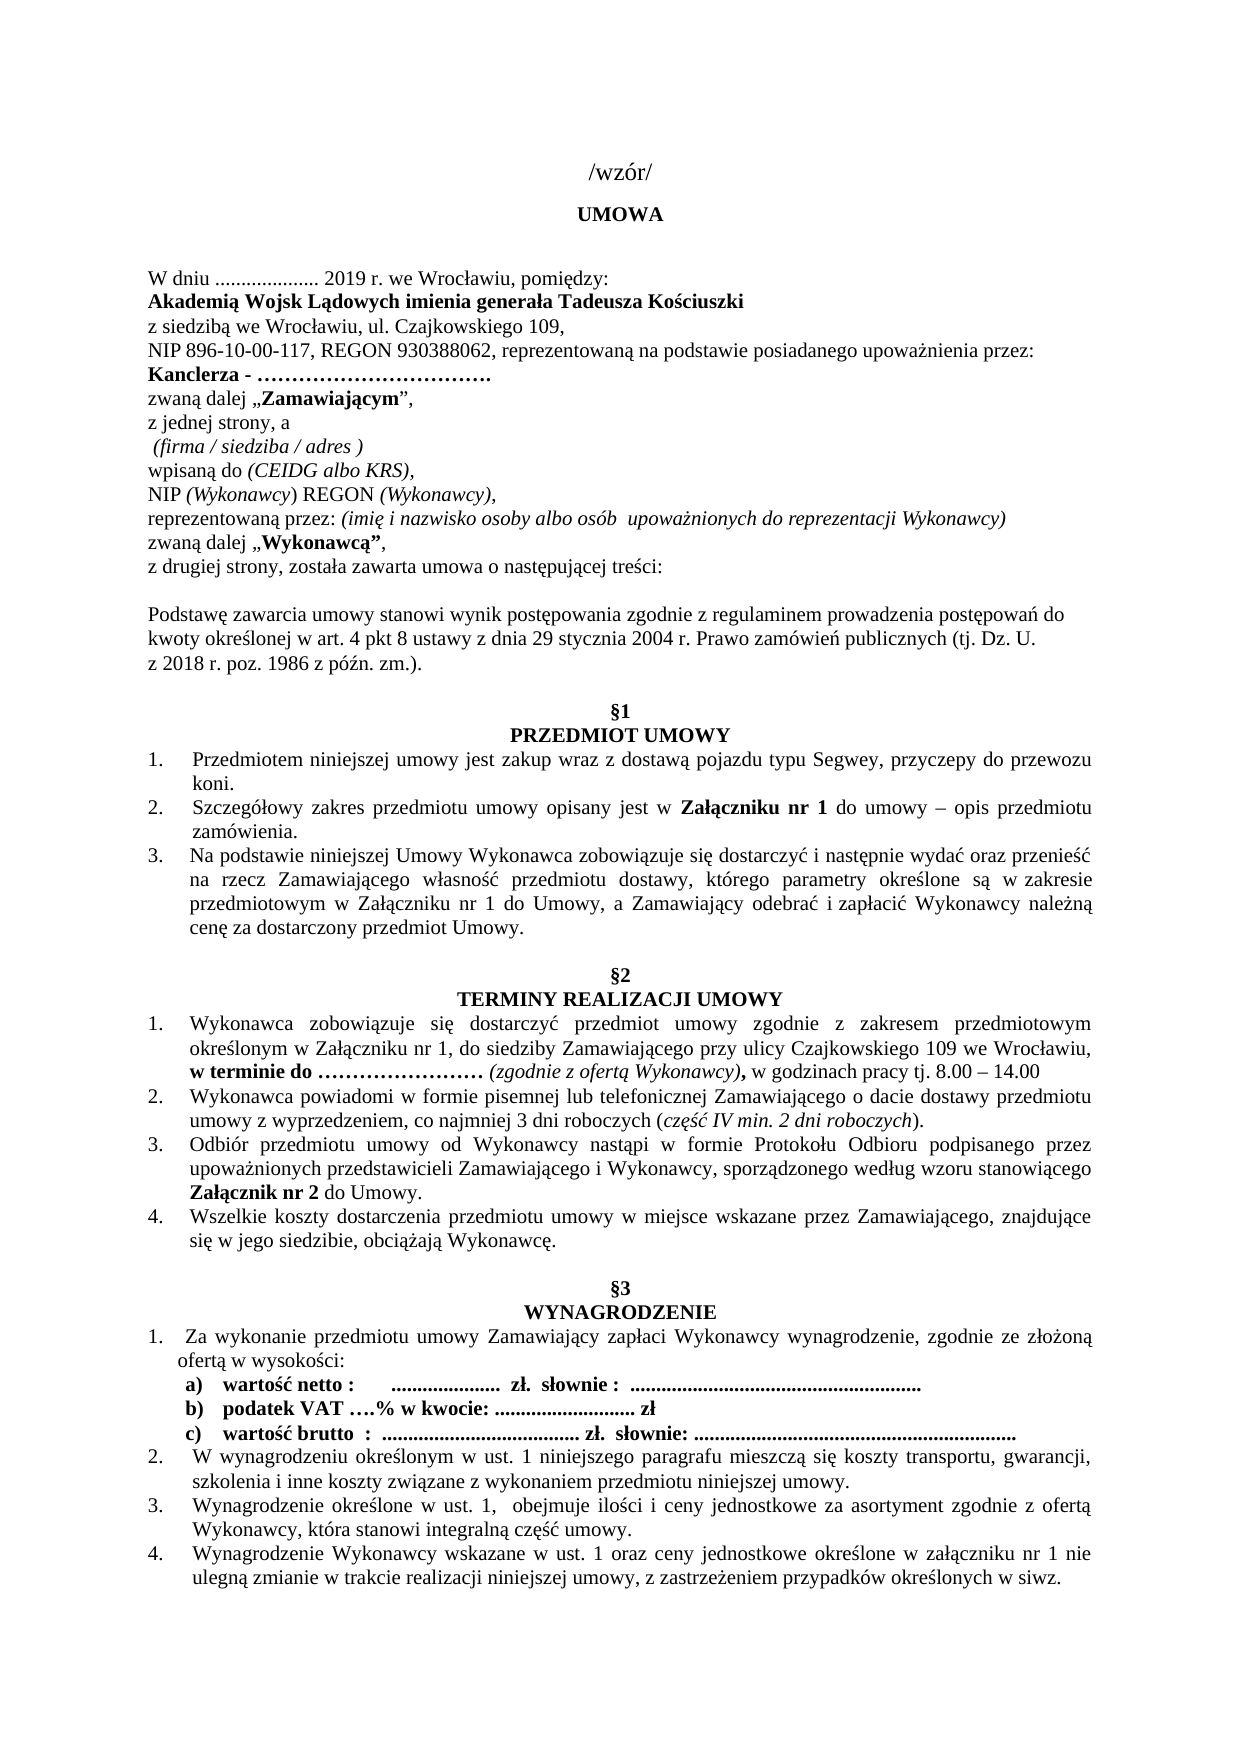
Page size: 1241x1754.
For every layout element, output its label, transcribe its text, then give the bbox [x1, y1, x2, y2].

list W wynagrodzeniu określonym w ust. 1 niniejszego paragrafu mieszczą się koszty transportu, gwarancji, szkolenia i inne koszty związane z wykonaniem przedmiotu niniejszej umowy. [148, 1444, 1092, 1493]
list Wszelkie koszty dostarczenia przedmiotu umowy w miejsce wskazane przez Zamawiającego, znajdujące się w jego siedzibie, obciążają Wykonawcę. [148, 1204, 1092, 1252]
text UMOWA [148, 199, 1092, 226]
text W dniu .................... 2019 r. we Wrocławiu, pomiędzy: [148, 265, 1092, 289]
text WYNAGRODZENIE [148, 1300, 1092, 1324]
text NIP 896-10-00-117, REGON 930388062, reprezentowaną na podstawie posiadanego upoważnienia przez: [148, 338, 1092, 362]
list Szczegółowy zakres przedmiotu umowy opisany jest w Załączniku nr 1 do umowy – opis przedmiotu zamówienia. [148, 795, 1092, 843]
list wartość brutto : ...................................... zł. słownie: .............................................................. [185, 1420, 1092, 1444]
list Za wykonanie przedmiotu umowy Zamawiający zapłaci Wykonawcy wynagrodzenie, zgodnie ze złożoną ofertą w wysokości: [148, 1324, 1092, 1372]
text §2 [148, 963, 1092, 987]
text §3 [148, 1276, 1092, 1300]
text Akademią Wojsk Lądowych imienia generała Tadeusza Kościuszki z siedzibą we Wrocławiu, ul. Czajkowskiego 109, [148, 289, 1092, 338]
text (firma / siedziba / adres ) [148, 434, 1092, 458]
text NIP (Wykonawcy) REGON (Wykonawcy), [148, 482, 1092, 506]
text Kanclerza - ……………………………. [148, 362, 1092, 386]
text 4. Wynagrodzenie Wykonawcy wskazane w ust. 1 oraz ceny jednostkowe określone w załączniku nr 1 nie ulegną zmianie w trakcie realizacji niniejszej umowy, z zastrzeżeniem przypadków określonych w siwz. [148, 1541, 1092, 1589]
text /wzór/ [148, 157, 1092, 186]
text zwaną dalej „Zamawiającym”, [148, 386, 1092, 410]
text wpisaną do (CEIDG albo KRS), [148, 458, 1092, 482]
list Wykonawca zobowiązuje się dostarczyć przedmiot umowy zgodnie z zakresem przedmiotowym określonym w Załączniku nr 1, do siedziby Zamawiającego przy ulicy Czajkowskiego 109 we Wrocławiu, w terminie do …………………… (zgodnie z ofertą Wykonawcy), w godzinach pracy tj. 8.00 – 14.00 [148, 1011, 1092, 1083]
list wartość netto : ..................... zł. słownie : ........................................................ [185, 1372, 1092, 1396]
list Przedmiotem niniejszej umowy jest zakup wraz z dostawą pojazdu typu Segwey, przyczepy do przewozu koni. [148, 747, 1092, 795]
text §1 [148, 698, 1092, 723]
text z jednej strony, a [148, 410, 1092, 434]
text Podstawę zawarcia umowy stanowi wynik postępowania zgodnie z regulaminem prowadzenia postępowań do kwoty określonej w art. 4 pkt 8 ustawy z dnia 29 stycznia 2004 r. Prawo zamówień publicznych (tj. Dz. U. z 2018 r. poz. 1986 z późn. zm.). [148, 602, 1092, 674]
text zwaną dalej „Wykonawcą”, [148, 530, 1092, 554]
list Odbiór przedmiotu umowy od Wykonawcy nastąpi w formie Protokołu Odbioru podpisanego przez upoważnionych przedstawicieli Zamawiającego i Wykonawcy, sporządzonego według wzoru stanowiącego Załącznik nr 2 do Umowy. [148, 1132, 1092, 1204]
list Na podstawie niniejszej Umowy Wykonawca zobowiązuje się dostarczyć i następnie wydać oraz przenieść na rzecz Zamawiającego własność przedmiotu dostawy, którego parametry określone są w zakresie przedmiotowym w Załączniku nr 1 do Umowy, a Zamawiający odebrać i zapłacić Wykonawcy należną cenę za dostarczony przedmiot Umowy. [148, 843, 1092, 939]
list Wykonawca powiadomi w formie pisemnej lub telefonicznej Zamawiającego o dacie dostawy przedmiotu umowy z wyprzedzeniem, co najmniej 3 dni roboczych (część IV min. 2 dni roboczych). [148, 1083, 1092, 1132]
text TERMINY REALIZACJI UMOWY [148, 987, 1092, 1011]
list podatek VAT ….% w kwocie: ........................... zł [185, 1396, 1092, 1420]
text z drugiej strony, została zawarta umowa o następującej treści: [148, 554, 1092, 578]
text PRZEDMIOT UMOWY [148, 723, 1092, 747]
list Wynagrodzenie określone w ust. 1, obejmuje ilości i ceny jednostkowe za asortyment zgodnie z ofertą Wykonawcy, która stanowi integralną część umowy. [148, 1493, 1092, 1541]
text reprezentowaną przez: (imię i nazwisko osoby albo osób upoważnionych do reprezentacji Wykonawcy) [148, 506, 1092, 530]
